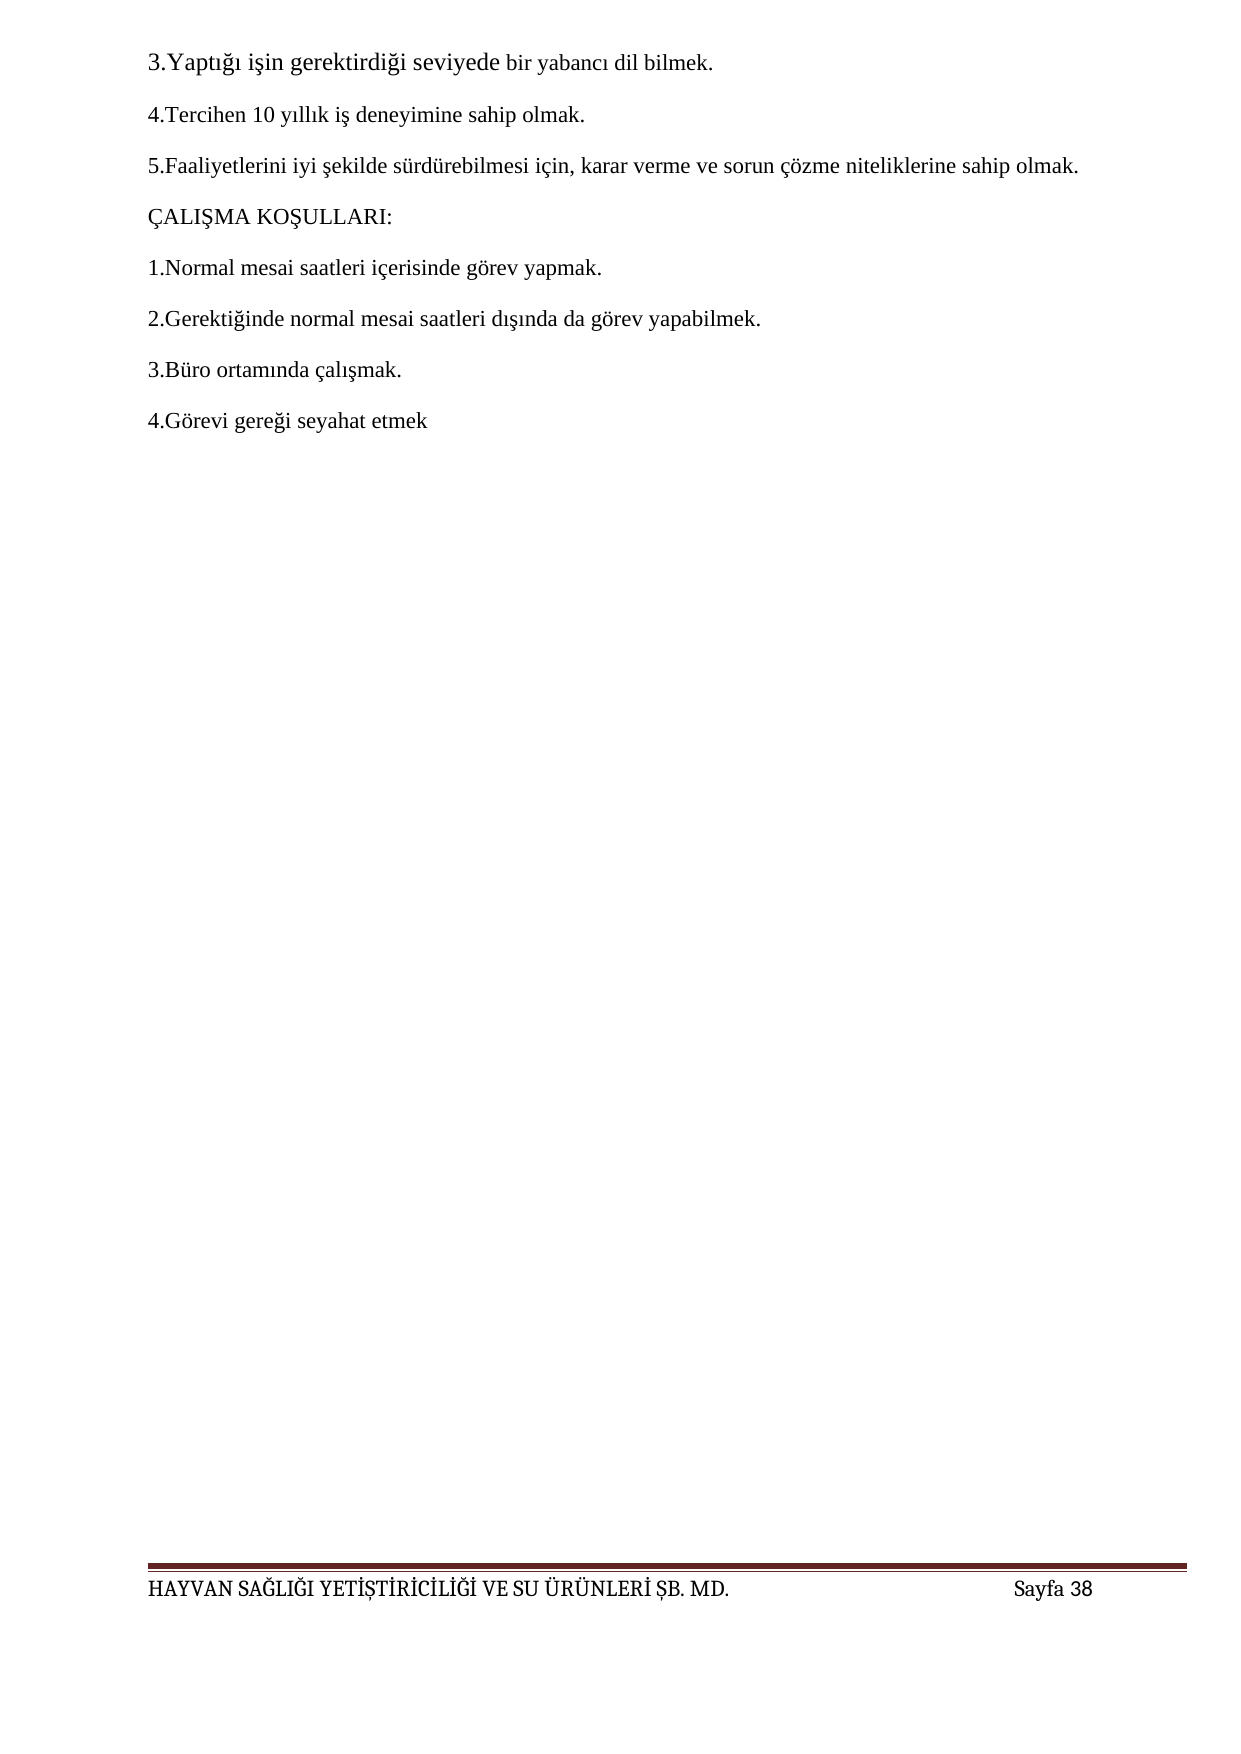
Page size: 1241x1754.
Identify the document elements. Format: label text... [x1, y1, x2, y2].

text 2.Gerektiğinde normal mesai saatleri dışında da görev yapabilmek. [148, 305, 1187, 332]
text ÇALIŞMA KOŞULLARI: [148, 203, 1187, 229]
text 3.Yaptığı işin gerektirdiği seviyede bir yabancı dil bilmek. [148, 47, 1187, 76]
text 5.Faaliyetlerini iyi şekilde sürdürebilmesi için, karar verme ve sorun çözme niteliklerine sahip olmak. [148, 152, 1187, 178]
text 4.Görevi gereği seyahat etmek [148, 407, 1187, 434]
text 1.Normal mesai saatleri içerisinde görev yapmak. [148, 254, 1187, 281]
text 4.Tercihen 10 yıllık iş deneyimine sahip olmak. [148, 101, 1187, 127]
text 3.Büro ortamında çalışmak. [148, 356, 1187, 383]
